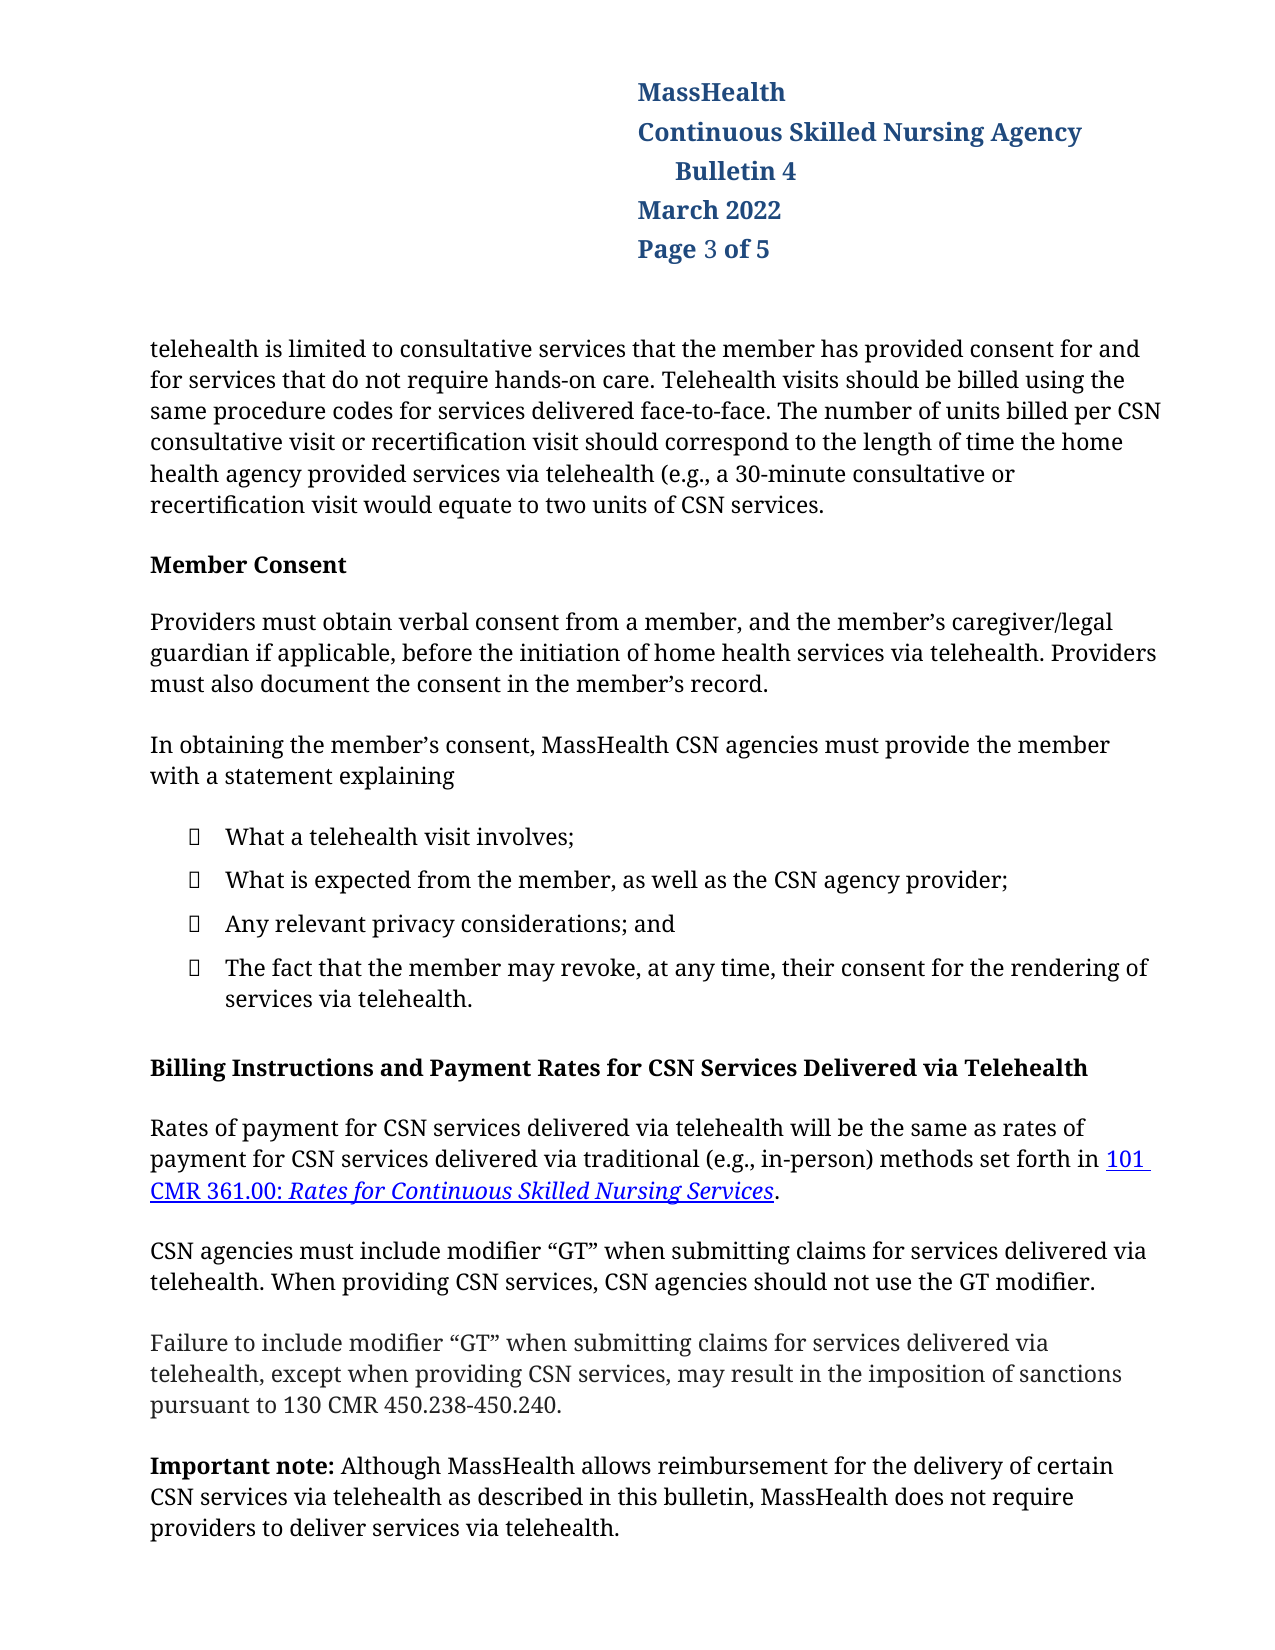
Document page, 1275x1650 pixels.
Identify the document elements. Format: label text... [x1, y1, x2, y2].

subtitle Billing Instructions and Payment Rates for CSN Services Delivered via Telehealth [150, 1052, 1134, 1083]
text Important note: Although MassHealth allows reimbursement for the delivery of certain CSN services via telehealth as described in this bulletin, MassHealth does not require providers to deliver services via telehealth. [150, 1450, 1162, 1543]
text Providers must obtain verbal consent from a member, and the member’s caregiver/legal guardian if applicable, before the initiation of home health services via telehealth. Providers must also document the consent in the member’s record. [150, 606, 1162, 700]
subtitle What a telehealth visit involves; [187, 821, 1162, 852]
subtitle What is expected from the member, as well as the CSN agency provider; [187, 864, 1162, 896]
subtitle Any relevant privacy considerations; and [187, 908, 1162, 939]
text telehealth is limited to consultative services that the member has provided consent for and for services that do not require hands-on care. Telehealth visits should be billed using the same procedure codes for services delivered face-to-face. The number of units billed per CSN consultative visit or recertification visit should correspond to the length of time the home health agency provided services via telehealth (e.g., a 30-minute consultative or recertification visit would equate to two units of CSN services. [150, 332, 1162, 520]
text Failure to include modifier “GT” when submitting claims for services delivered via telehealth, except when providing CSN services, may result in the imposition of sanctions pursuant to 130 CMR 450.238-450.240. [562, 1327, 1162, 1421]
text Member Consent [112, 549, 1162, 580]
text In obtaining the member’s consent, MassHealth CSN agencies must provide the member with a statement explaining [150, 729, 1162, 791]
text Rates of payment for CSN services delivered via telehealth will be the same as rates of payment for CSN services delivered via traditional (e.g., in-person) methods set forth in 101 CMR 361.00: Rates for Continuous Skilled Nursing Services. [150, 1112, 1162, 1206]
subtitle The fact that the member may revoke, at any time, their consent for the rendering of services via telehealth. [187, 952, 1162, 1014]
